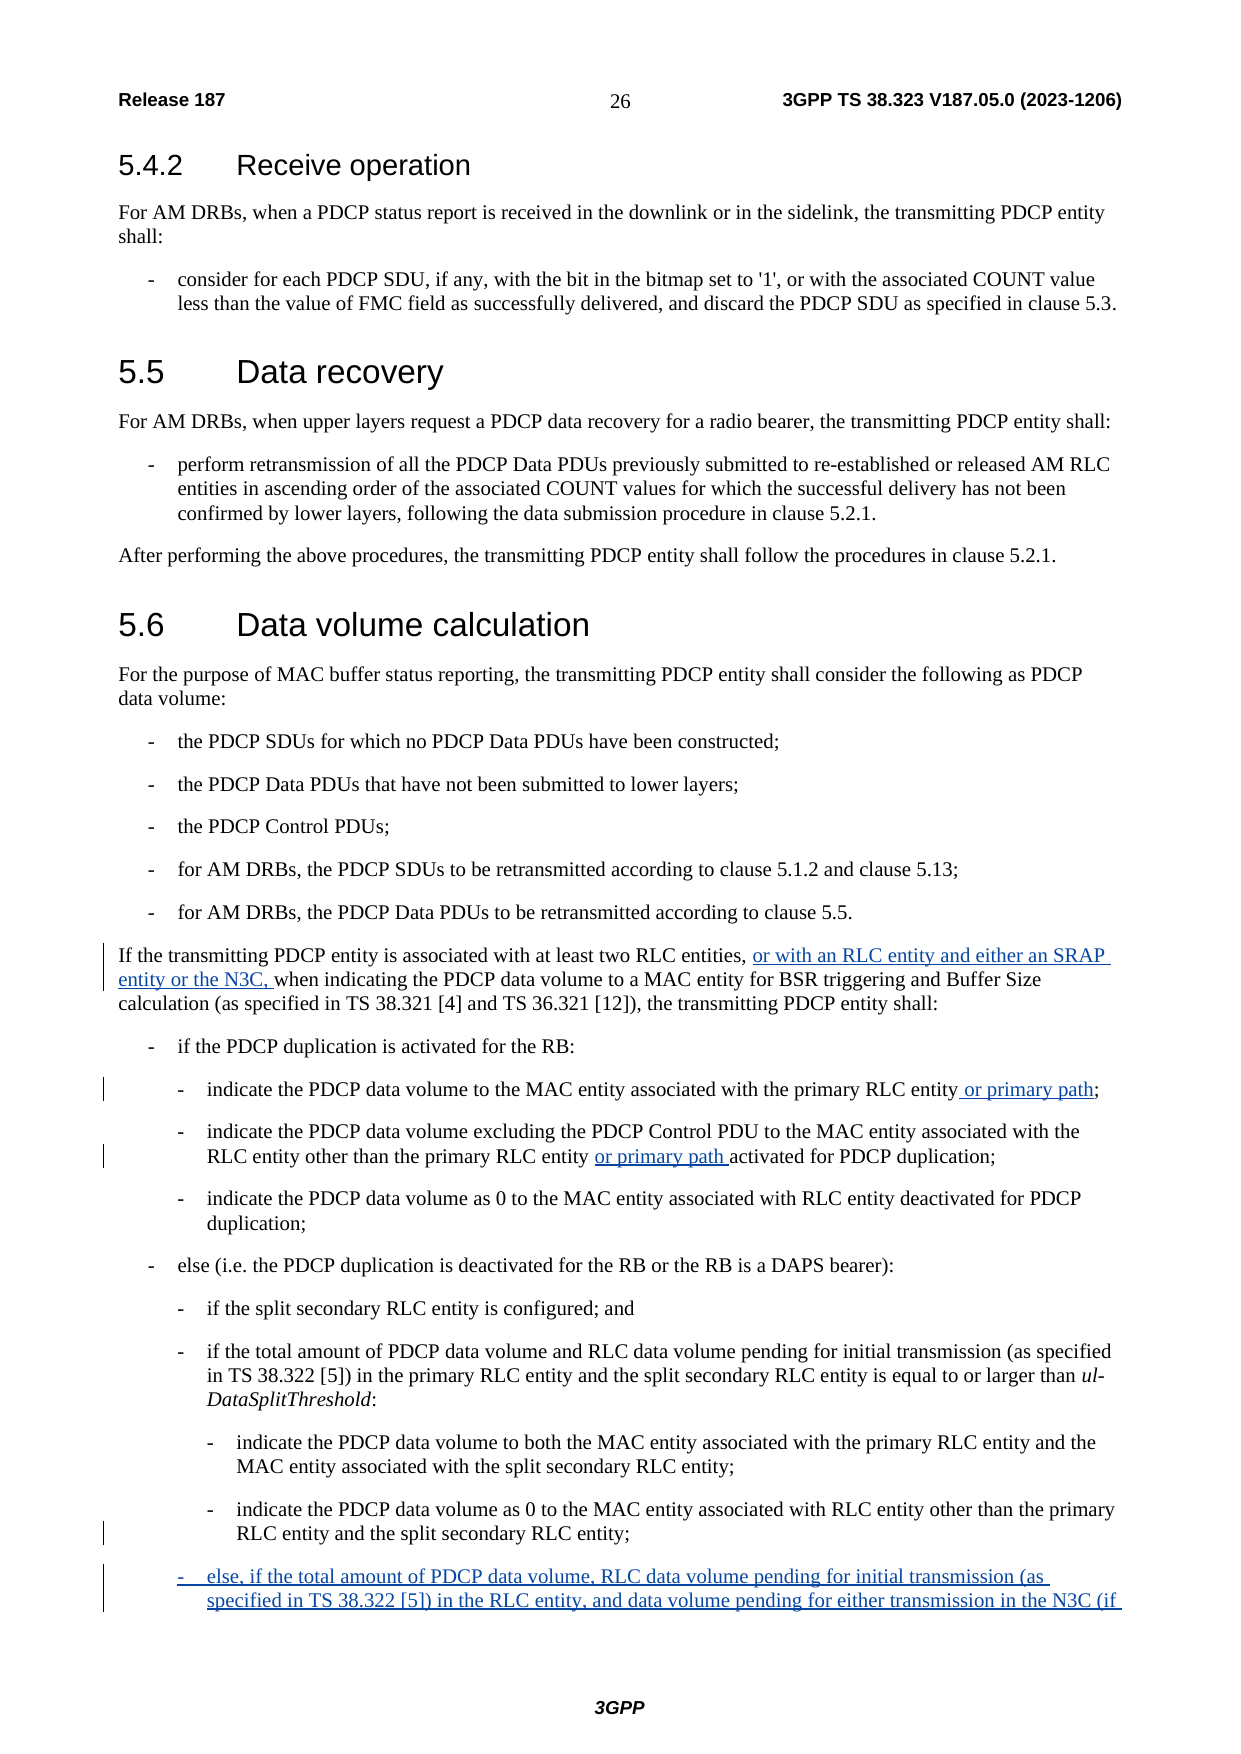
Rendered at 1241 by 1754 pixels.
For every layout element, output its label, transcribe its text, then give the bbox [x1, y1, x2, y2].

text - indicate the PDCP data volume as 0 to the MAC entity associated with RLC entity deactivated for PDCP duplication; [177, 1186, 1122, 1234]
text - consider for each PDCP SDU, if any, with the bit in the bitmap set to '1', or with the associated COUNT value less than the value of FMC field as successfully delivered, and discard the PDCP SDU as specified in clause 5.3. [148, 267, 1122, 315]
text - indicate the PDCP data volume excluding the PDCP Control PDU to the MAC entity associated with the RLC entity other than the primary RLC entity activated for PDCP duplication; [177, 1119, 1122, 1168]
text If the transmitting PDCP entity is associated with at least two RLC entities, when indicating the PDCP data volume to a MAC entity for BSR triggering and Buffer Size calculation (as specified in TS 38.321 [4] and TS 36.321 [12]), the transmitting PDCP entity shall: [118, 943, 1122, 1015]
text For AM DRBs, when a PDCP status report is received in the downlink or in the sidelink, the transmitting PDCP entity shall: [118, 200, 1122, 248]
text - if the total amount of PDCP data volume and RLC data volume pending for initial transmission (as specified in TS 38.322 [5]) in the primary RLC entity and the split secondary RLC entity is equal to or larger than ul-DataSplitThreshold: [177, 1339, 1122, 1411]
text For AM DRBs, when upper layers request a PDCP data recovery for a radio bearer, the transmitting PDCP entity shall: [118, 409, 1122, 433]
text - the PDCP Data PDUs that have not been submitted to lower layers; [148, 772, 1122, 796]
text - perform retransmission of all the PDCP Data PDUs previously submitted to re-established or released AM RLC entities in ascending order of the associated COUNT values for which the successful delivery has not been confirmed by lower layers, following the data submission procedure in clause 5.2.1. [148, 452, 1122, 524]
subtitle 5.6 Data volume calculation [118, 605, 1122, 643]
text For the purpose of MAC buffer status reporting, the transmitting PDCP entity shall consider the following as PDCP data volume: [118, 662, 1122, 710]
text - indicate the PDCP data volume to both the MAC entity associated with the primary RLC entity and the MAC entity associated with the split secondary RLC entity; [207, 1430, 1122, 1478]
text - for AM DRBs, the PDCP SDUs to be retransmitted according to clause 5.1.2 and clause 5.13; [148, 857, 1122, 881]
subtitle 5.5 Data recovery [118, 352, 1122, 391]
text - indicate the PDCP data volume to the MAC entity associated with the primary RLC entity; [177, 1077, 1122, 1101]
text - if the split secondary RLC entity is configured; and [177, 1296, 1122, 1320]
text - indicate the PDCP data volume as 0 to the MAC entity associated with RLC entity other than the primary RLC entity and the split secondary RLC entity; [207, 1497, 1122, 1545]
text - if the PDCP duplication is activated for the RB: [148, 1034, 1122, 1058]
subtitle 5.4.2 Receive operation [118, 147, 1122, 181]
text After performing the above procedures, the transmitting PDCP entity shall follow the procedures in clause 5.2.1. [118, 543, 1122, 567]
text - the PDCP Control PDUs; [148, 814, 1122, 838]
text - else (i.e. the PDCP duplication is deactivated for the RB or the RB is a DAPS bearer): [148, 1253, 1122, 1277]
text - the PDCP SDUs for which no PDCP Data PDUs have been constructed; [148, 729, 1122, 753]
text - for AM DRBs, the PDCP Data PDUs to be retransmitted according to clause 5.5. [148, 900, 1122, 924]
